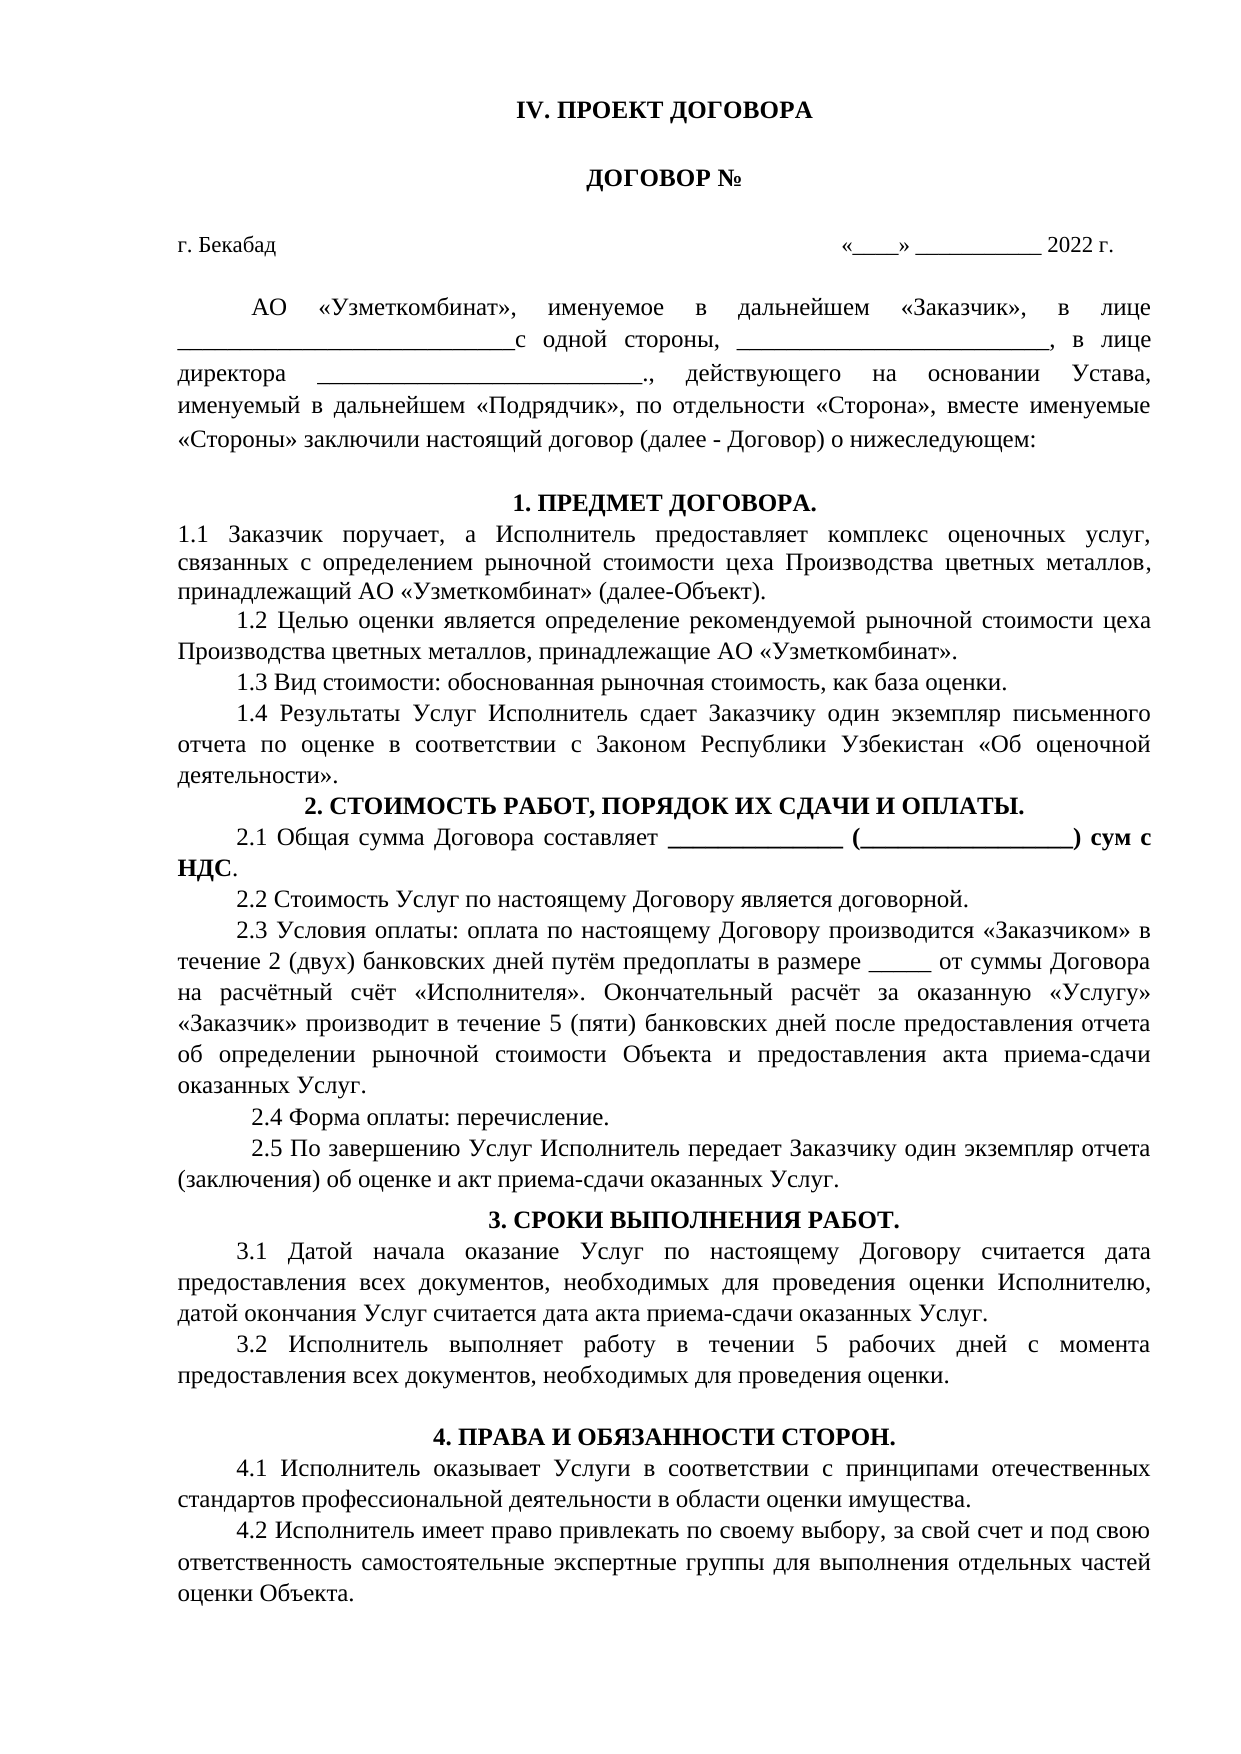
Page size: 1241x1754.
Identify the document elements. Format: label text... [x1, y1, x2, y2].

text 4.2 Исполнитель имеет право привлекать по своему выбору, за свой счет и под свою ответственность самостоятельные экспертные группы для выполнения отдельных частей оценки Объекта. [177, 1516, 1152, 1606]
text 2.4 Форма оплаты: перечисление. 2.5 По завершению Услуг Исполнитель передает Заказчику один экземпляр отчета (заключения) об оценке и акт приема-сдачи оказанных Услуг. [177, 1102, 1152, 1192]
text 3.1 Датой начала оказание Услуг по настоящему Договору считается дата предоставления всех документов, необходимых для проведения оценки Исполнителю, датой окончания Услуг считается дата акта приема-сдачи оказанных Услуг. [177, 1236, 1152, 1327]
text 2.2 Стоимость Услуг по настоящему Договору является договорной. [177, 884, 1152, 913]
text г. Бекабад «____» ___________ 2022 г. [177, 231, 1152, 257]
text 2.1 Общая сумма Договора составляет ______________ (_________________) сум с НДС. [177, 822, 1152, 882]
text 1.4 Результаты Услуг Исполнитель сдает Заказчику один экземпляр письменного отчета по оценке в соответствии с Законом Республики Узбекистан «Об оценочной деятельности». [177, 698, 1152, 789]
text ДОГОВОР № [177, 163, 1152, 192]
text 1.1 Заказчик поручает, а Исполнитель предоставляет комплекс оценочных услуг, связанных с определением рыночной стоимости цеха Производства цветных металлов, принадлежащий АО «Узметкомбинат» (далее-Объект). [177, 519, 1152, 605]
text 4.1 Исполнитель оказывает Услуги в соответствии с принципами отечественных стандартов профессиональной деятельности в области оценки имущества. [177, 1453, 1152, 1513]
text 4. ПРАВА И ОБЯЗАННОСТИ СТОРОН. [177, 1422, 1152, 1451]
text АО «Узметкомбинат», именуемое в дальнейшем «Заказчик», в лице ___________________________с одной стороны, _________________________, в лице директора __________________________., действующего на основании Устава, именуемый в дальнейшем «Подрядчик», по отдельности «Сторона», вместе именуемые «Стороны» заключили настоящий договор (далее - Договор) о нижеследующем: [177, 292, 1152, 452]
text 3.2 Исполнитель выполняет работу в течении 5 рабочих дней с момента предоставления всех документов, необходимых для проведения оценки. [177, 1329, 1152, 1389]
text 3. СРОКИ ВЫПОЛНЕНИЯ РАБОТ. [177, 1205, 1152, 1234]
text 1. ПРЕДМЕТ ДОГОВОРА. [177, 488, 1152, 516]
text 2.3 Условия оплаты: оплата по настоящему Договору производится «Заказчиком» в течение 2 (двух) банковских дней путём предоплаты в размере _____ от суммы Договора на расчётный счёт «Исполнителя». Окончательный расчёт за оказанную «Услугу» «Заказчик» производит в течение 5 (пяти) банковских дней после предоставления отчета об определении рыночной стоимости Объекта и предоставления акта приема-сдачи оказанных Услуг. [177, 915, 1152, 1099]
text 2. СТОИМОСТЬ РАБОТ, ПОРЯДОК ИХ СДАЧИ И ОПЛАТЫ. [177, 791, 1152, 820]
text IV. ПРОЕКТ ДОГОВОРА [177, 95, 1152, 124]
text 1.2 Целью оценки является определение рекомендуемой рыночной стоимости цеха Производства цветных металлов, принадлежащие АО «Узметкомбинат». [177, 605, 1152, 665]
text 1.3 Вид стоимости: обоснованная рыночная стоимость, как база оценки. [177, 667, 1152, 696]
